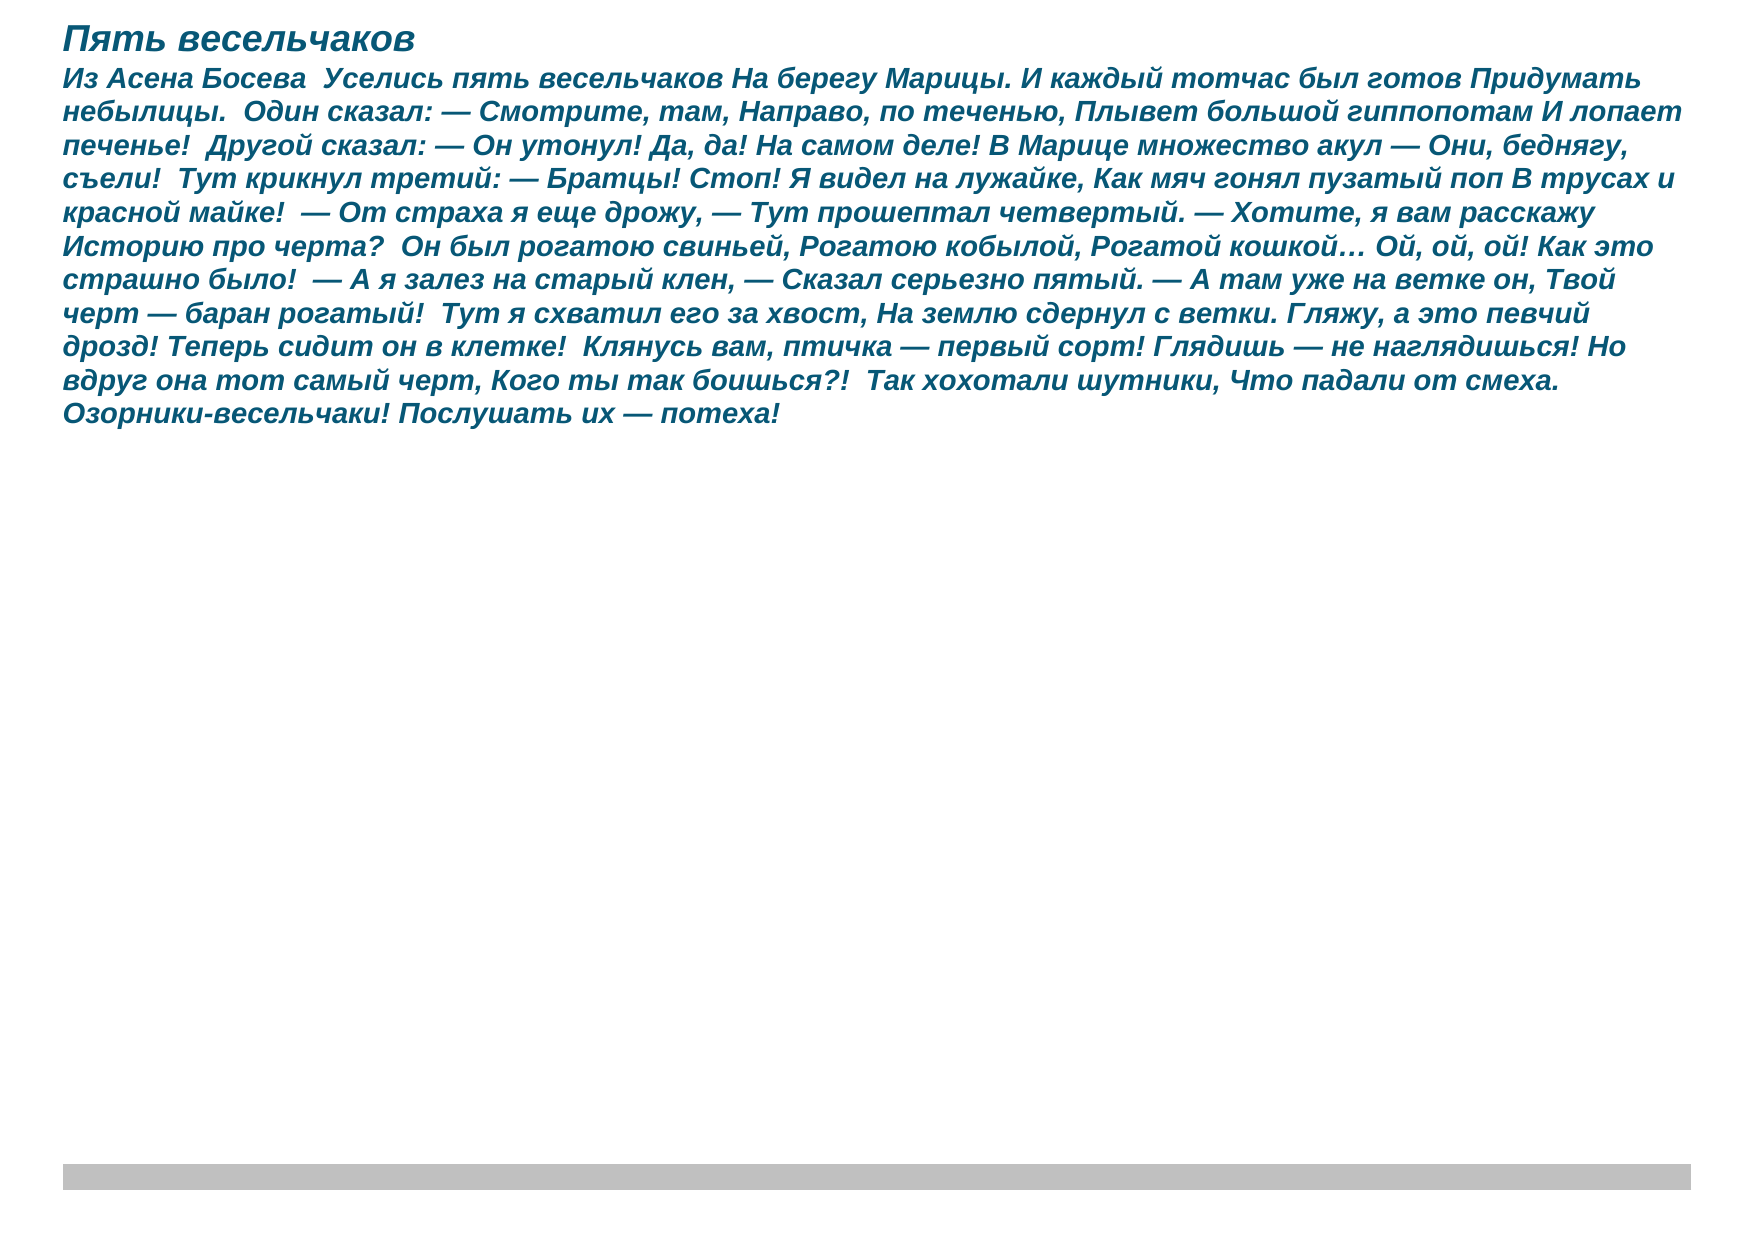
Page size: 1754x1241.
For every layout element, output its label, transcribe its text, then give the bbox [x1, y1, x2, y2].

text Из Асена Босева [62, 61, 1691, 430]
subtitle Пять весельчаков [62, 17, 1691, 60]
